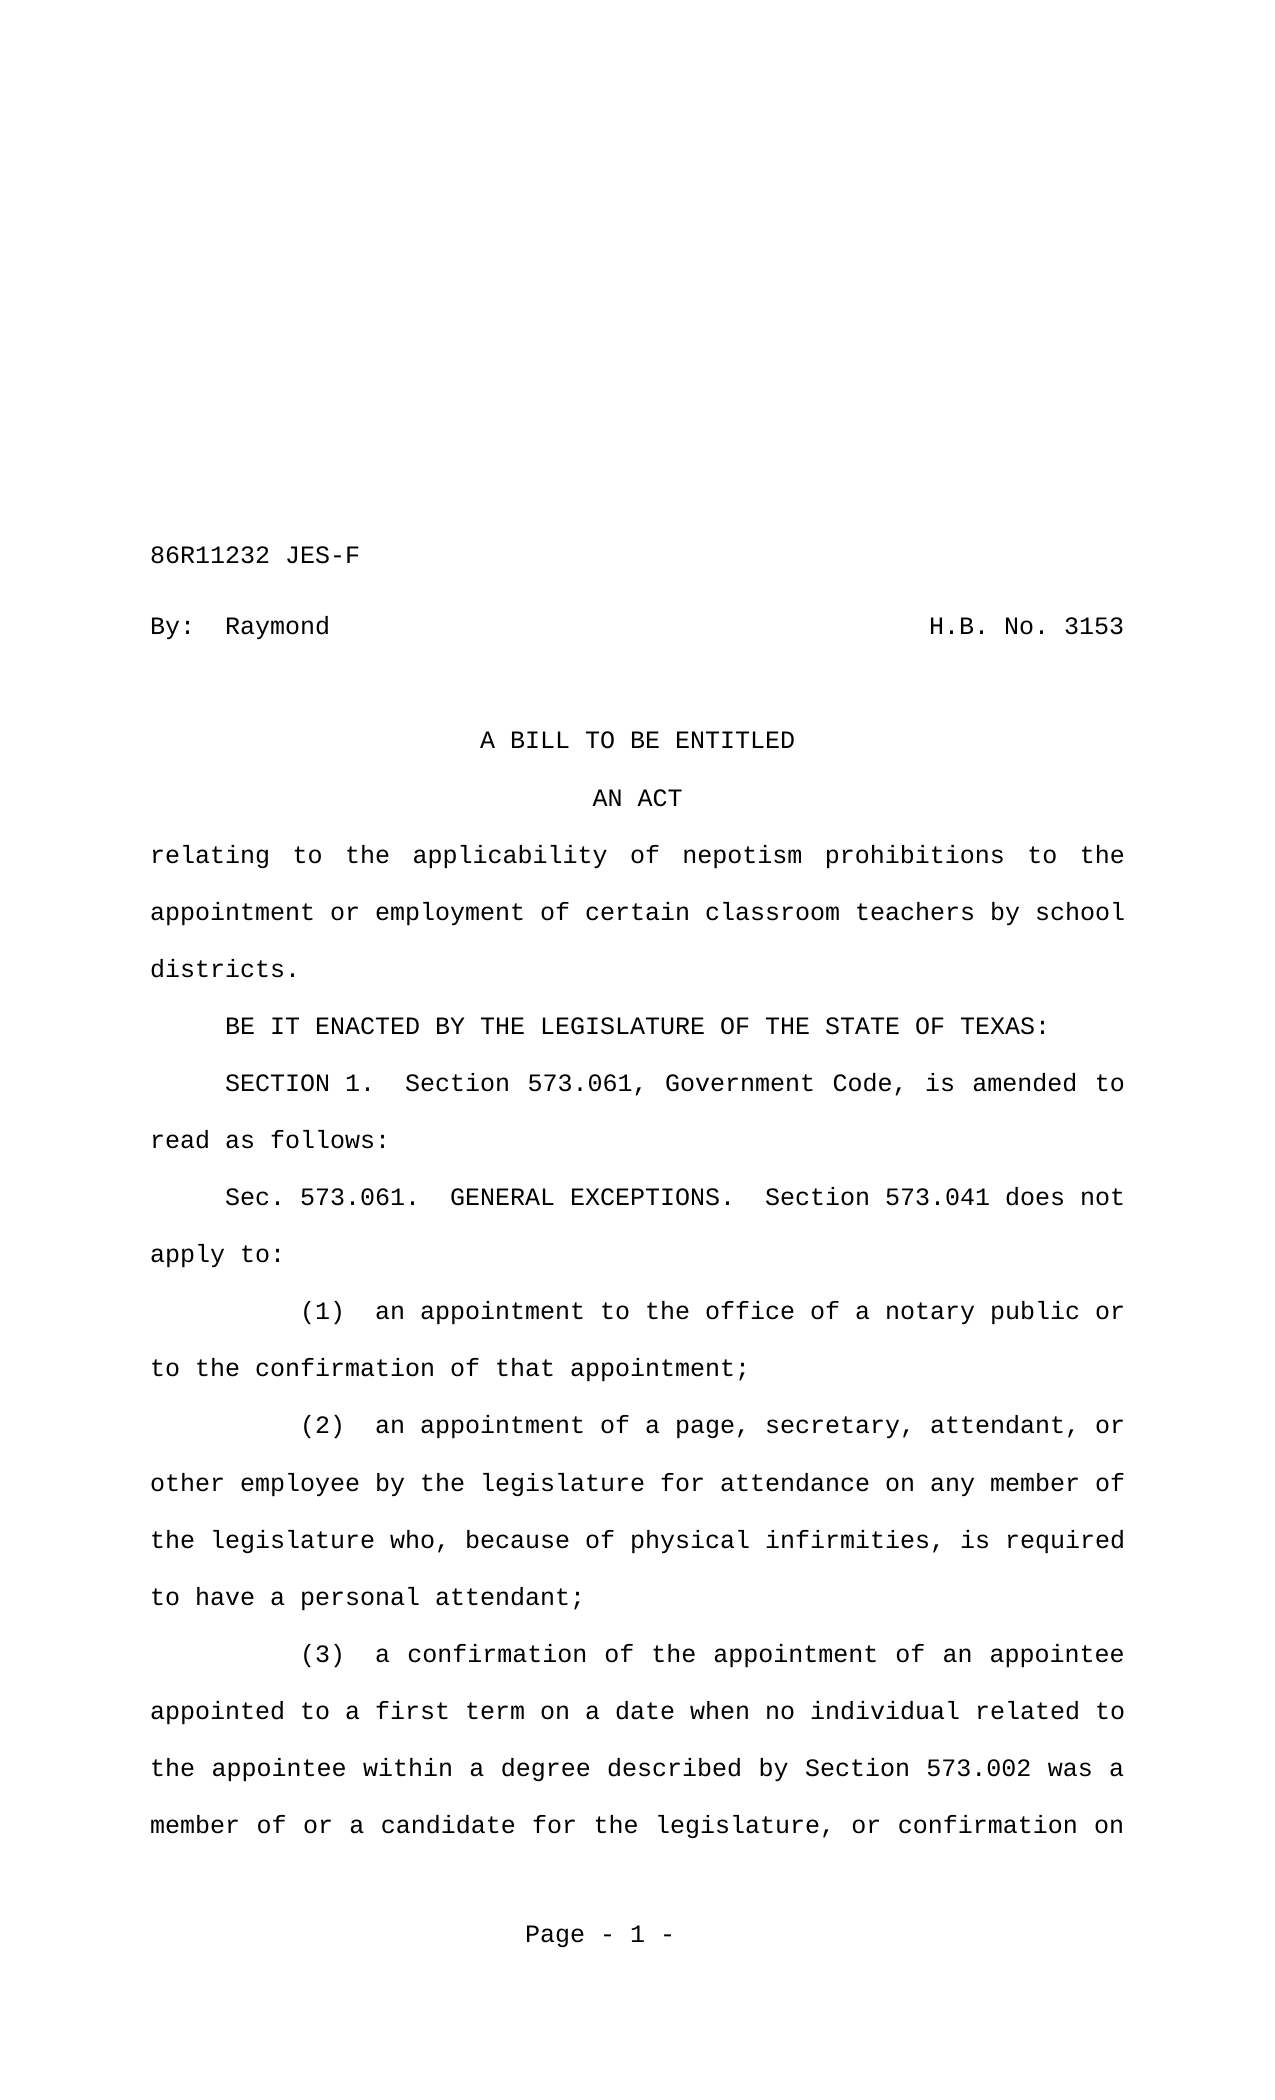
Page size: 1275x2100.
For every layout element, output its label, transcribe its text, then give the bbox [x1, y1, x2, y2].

text 86R11232 JES-F [150, 542, 1125, 571]
text SECTION 1. Section 573.061, Government Code, is amended to read as follows: [150, 1070, 1125, 1156]
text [150, 1641, 1125, 1841]
text Sec. 573.061. GENERAL EXCEPTIONS. Section 573.041 does not apply to: [150, 1184, 1125, 1270]
text By: Raymond H.B. No. 3153 [150, 614, 1125, 642]
text AN ACT [150, 785, 1125, 813]
text (2) an appointment of a page, secretary, attendant, or other employee by the legislature for attendance on any member of the legislature who, because of physical infirmities, is required to have a personal attendant; [150, 1413, 1125, 1613]
text (1) an appointment to the office of a notary public or to the confirmation of that appointment; [150, 1299, 1125, 1384]
text relating to the applicability of nepotism prohibitions to the appointment or employment of certain classroom teachers by school districts. [150, 842, 1125, 985]
text BE IT ENACTED BY THE LEGISLATURE OF THE STATE OF TEXAS: [150, 1013, 1125, 1042]
text A BILL TO BE ENTITLED [150, 728, 1125, 756]
